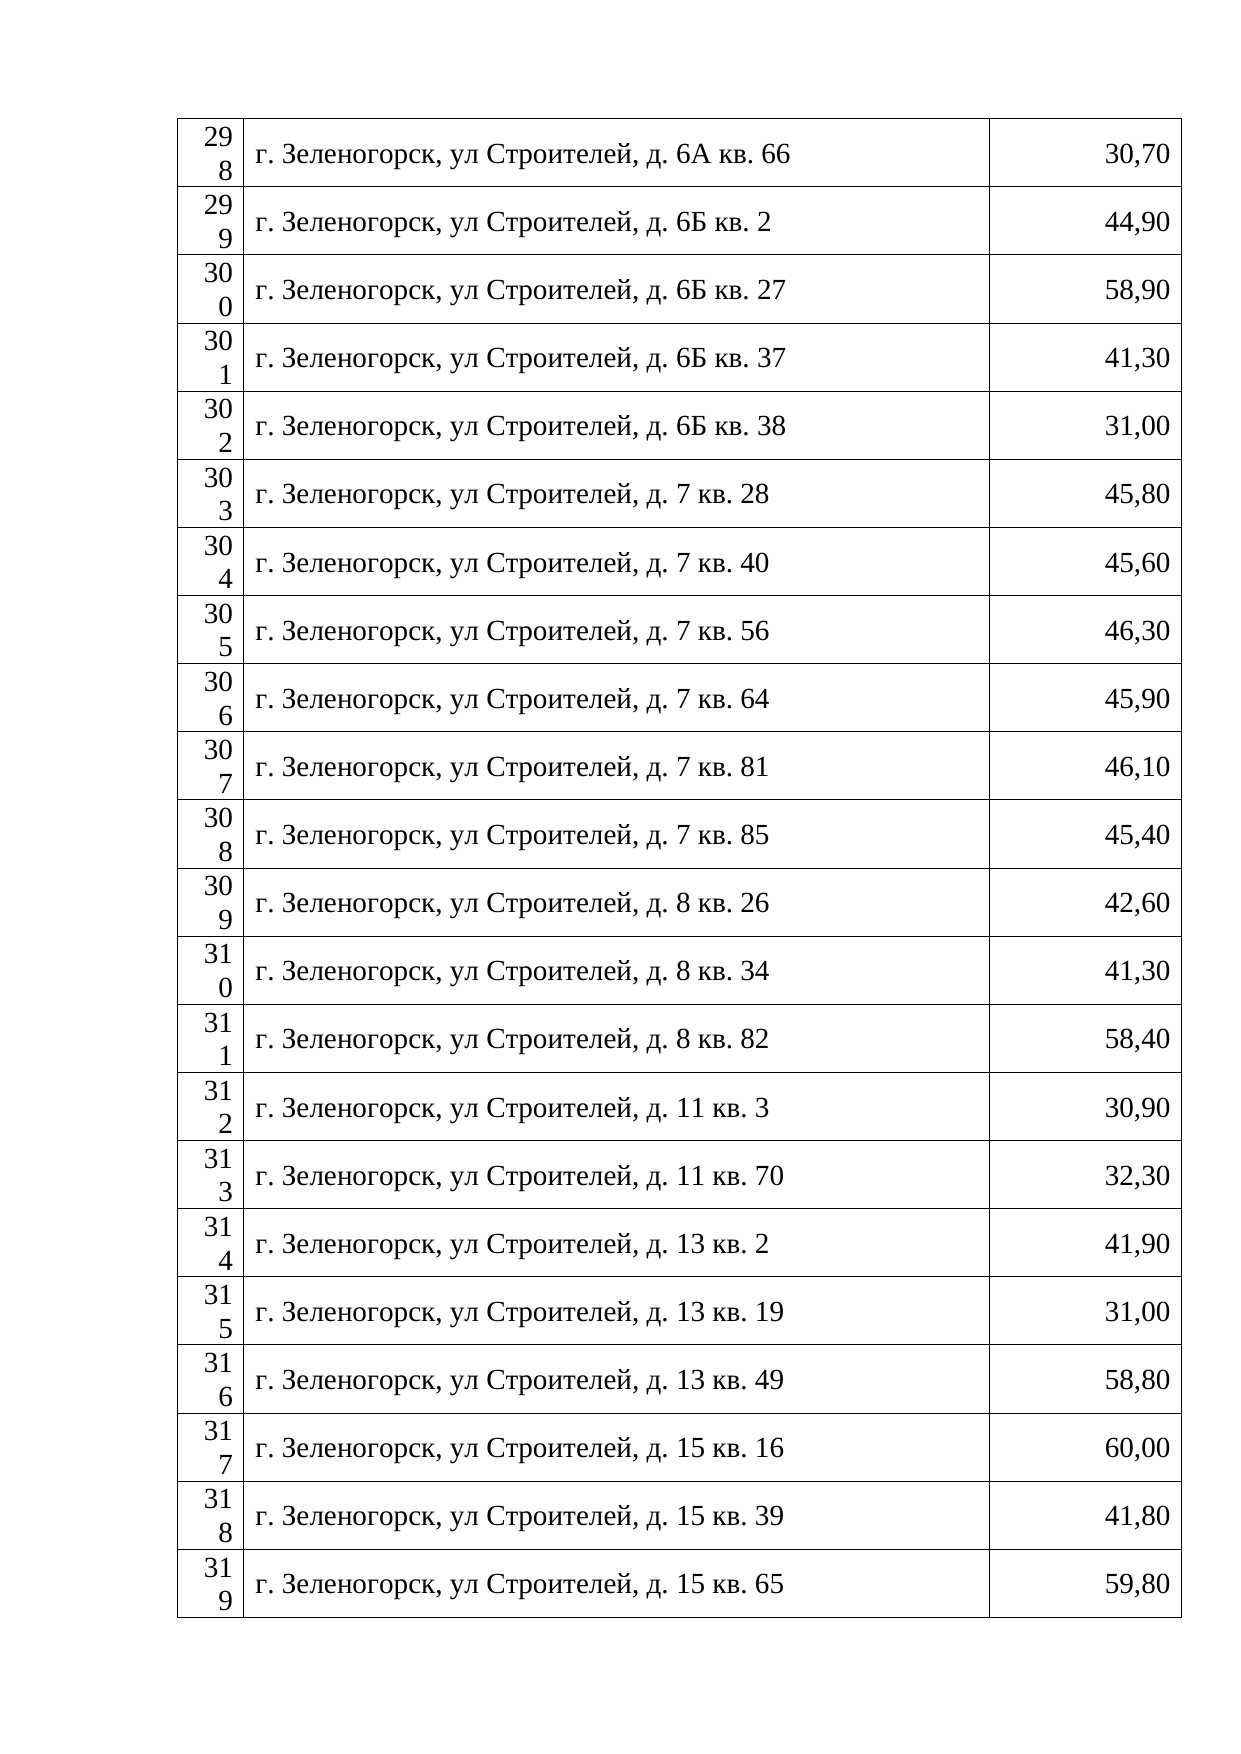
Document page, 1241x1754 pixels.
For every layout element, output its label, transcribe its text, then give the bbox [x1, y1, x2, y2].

table_cell г. Зеленогорск, ул Строителей, д. 6Б кв. 2 [244, 187, 989, 254]
table_cell 41,90 [990, 1209, 1181, 1276]
table_cell 31,00 [990, 392, 1181, 459]
table_cell г. Зеленогорск, ул Строителей, д. 7 кв. 56 [244, 596, 989, 663]
table_cell 302 [178, 392, 243, 459]
table_cell г. Зеленогорск, ул Строителей, д. 15 кв. 39 [244, 1482, 989, 1549]
table_cell г. Зеленогорск, ул Строителей, д. 11 кв. 3 [244, 1073, 989, 1140]
table_cell г. Зеленогорск, ул Строителей, д. 6Б кв. 38 [244, 392, 989, 459]
table_cell 311 [178, 1005, 243, 1072]
table_cell 58,80 [990, 1345, 1181, 1412]
table_cell 59,80 [990, 1550, 1181, 1617]
table_cell г. Зеленогорск, ул Строителей, д. 13 кв. 2 [244, 1209, 989, 1276]
table_cell г. Зеленогорск, ул Строителей, д. 8 кв. 34 [244, 937, 989, 1004]
table_cell 45,40 [990, 800, 1181, 867]
table_cell г. Зеленогорск, ул Строителей, д. 13 кв. 49 [244, 1345, 989, 1412]
table_cell 303 [178, 460, 243, 527]
table_cell г. Зеленогорск, ул Строителей, д. 7 кв. 81 [244, 732, 989, 799]
table_cell г. Зеленогорск, ул Строителей, д. 15 кв. 16 [244, 1414, 989, 1481]
table_cell г. Зеленогорск, ул Строителей, д. 7 кв. 40 [244, 528, 989, 595]
table_cell 42,60 [990, 869, 1181, 936]
table_cell 315 [178, 1277, 243, 1344]
table_cell 304 [178, 528, 243, 595]
table_cell 298 [178, 119, 243, 186]
table_cell 45,60 [990, 528, 1181, 595]
table_cell г. Зеленогорск, ул Строителей, д. 15 кв. 65 [244, 1550, 989, 1617]
table_cell 41,30 [990, 324, 1181, 391]
table_cell 314 [178, 1209, 243, 1276]
table_cell 307 [178, 732, 243, 799]
table_cell 46,30 [990, 596, 1181, 663]
table_cell 310 [178, 937, 243, 1004]
table_cell 305 [178, 596, 243, 663]
table_cell г. Зеленогорск, ул Строителей, д. 7 кв. 64 [244, 664, 989, 731]
table_cell г. Зеленогорск, ул Строителей, д. 6Б кв. 37 [244, 324, 989, 391]
table_cell 309 [178, 869, 243, 936]
table_cell 301 [178, 324, 243, 391]
table_cell 41,80 [990, 1482, 1181, 1549]
table_cell 306 [178, 664, 243, 731]
table_cell 58,90 [990, 255, 1181, 322]
table_cell г. Зеленогорск, ул Строителей, д. 8 кв. 82 [244, 1005, 989, 1072]
table_cell 300 [178, 255, 243, 322]
table_cell 32,30 [990, 1141, 1181, 1208]
table_cell 319 [178, 1550, 243, 1617]
table_cell г. Зеленогорск, ул Строителей, д. 13 кв. 19 [244, 1277, 989, 1344]
table_cell 46,10 [990, 732, 1181, 799]
table_cell 30,90 [990, 1073, 1181, 1140]
table_cell 30,70 [990, 119, 1181, 186]
table_cell 45,90 [990, 664, 1181, 731]
table_cell г. Зеленогорск, ул Строителей, д. 8 кв. 26 [244, 869, 989, 936]
table_cell г. Зеленогорск, ул Строителей, д. 11 кв. 70 [244, 1141, 989, 1208]
table_cell г. Зеленогорск, ул Строителей, д. 6Б кв. 27 [244, 255, 989, 322]
table_cell 318 [178, 1482, 243, 1549]
table_cell 44,90 [990, 187, 1181, 254]
table_cell 313 [178, 1141, 243, 1208]
table_cell 60,00 [990, 1414, 1181, 1481]
table_cell 41,30 [990, 937, 1181, 1004]
table_cell 45,80 [990, 460, 1181, 527]
table_cell 317 [178, 1414, 243, 1481]
table_cell 308 [178, 800, 243, 867]
table_cell 58,40 [990, 1005, 1181, 1072]
table_cell г. Зеленогорск, ул Строителей, д. 7 кв. 85 [244, 800, 989, 867]
table_cell г. Зеленогорск, ул Строителей, д. 6А кв. 66 [244, 119, 989, 186]
table_cell 299 [178, 187, 243, 254]
table_cell 312 [178, 1073, 243, 1140]
table_cell 31,00 [990, 1277, 1181, 1344]
table_cell 316 [178, 1345, 243, 1412]
table_cell г. Зеленогорск, ул Строителей, д. 7 кв. 28 [244, 460, 989, 527]
